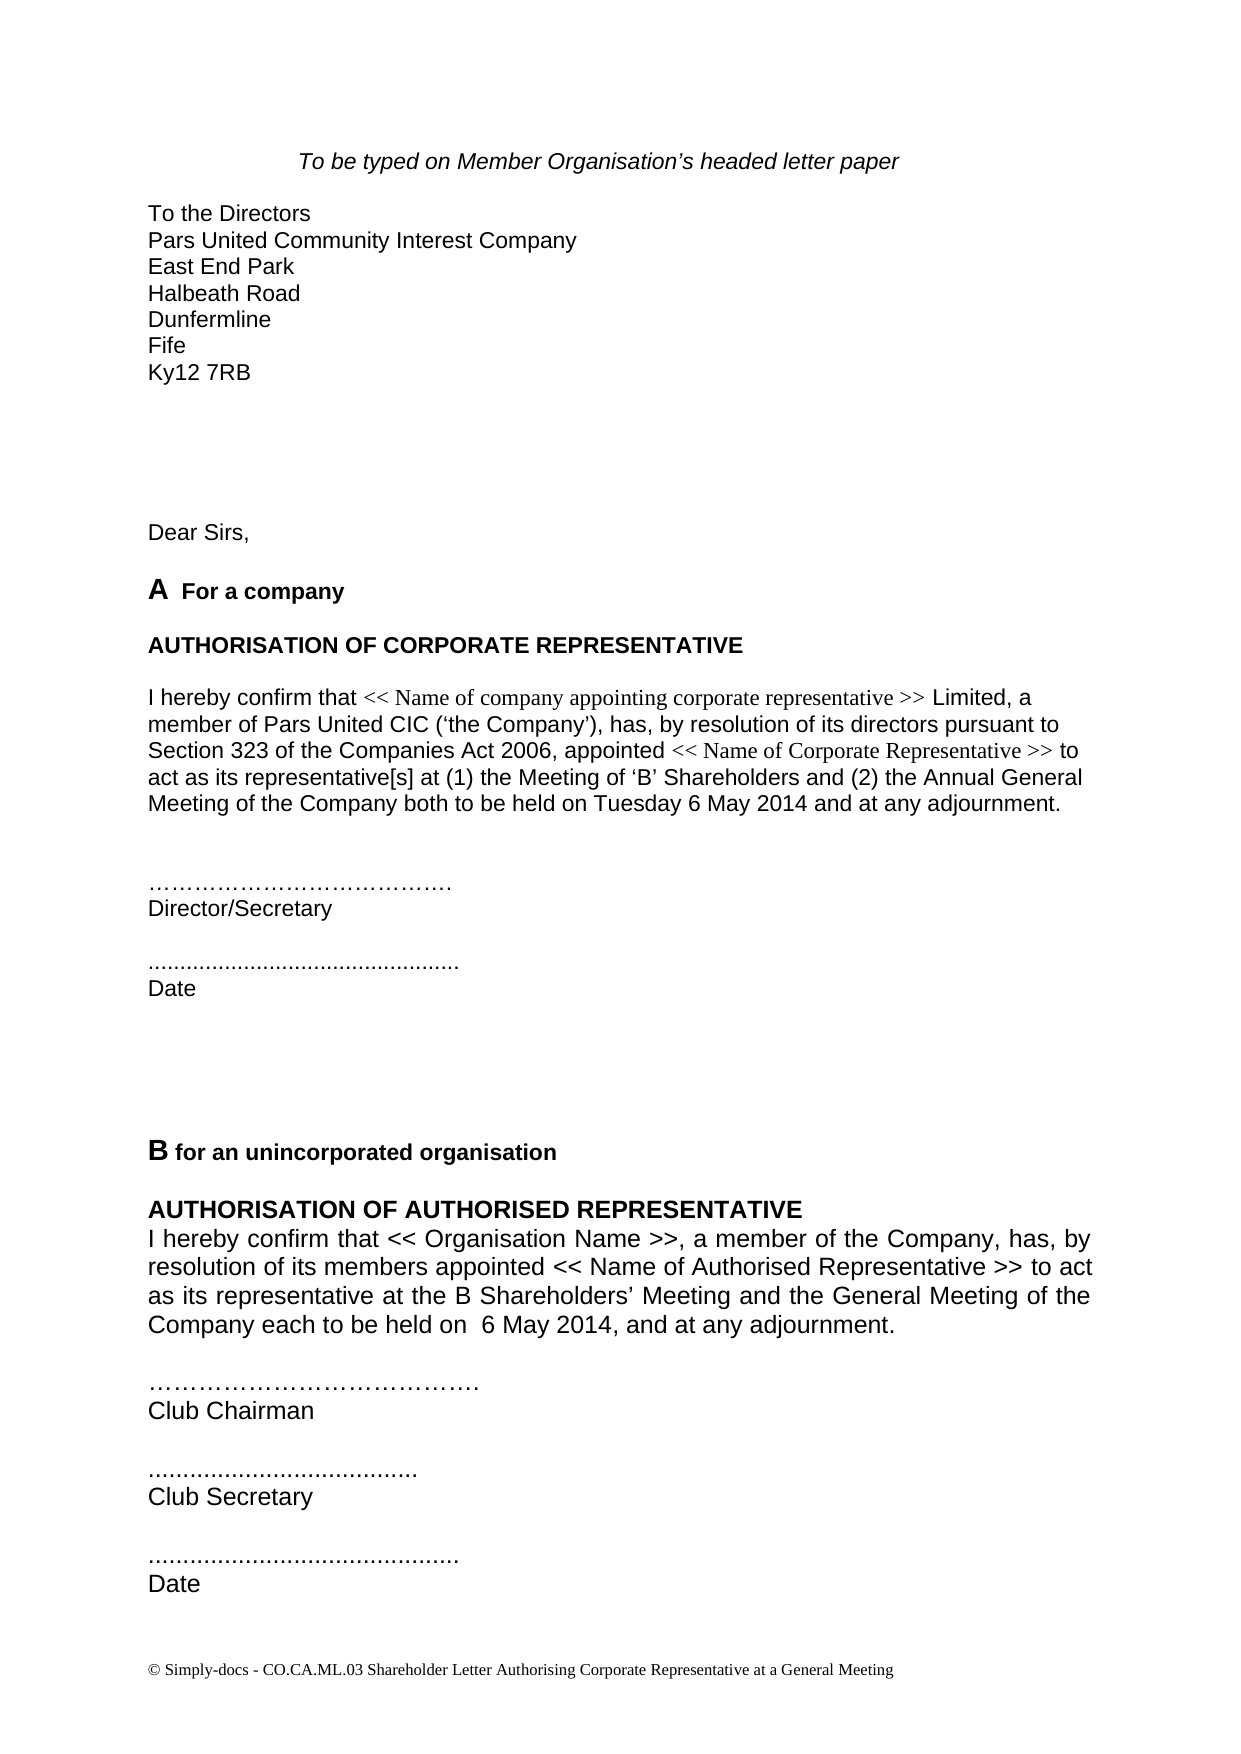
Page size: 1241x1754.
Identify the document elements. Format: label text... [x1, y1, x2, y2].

text Fife [148, 332, 1167, 358]
text East End Park [148, 253, 1167, 279]
text Date [148, 974, 1092, 1001]
text Dear Sirs, [148, 519, 1092, 545]
text I hereby confirm that << Name of company appointing corporate representative >> Limited, a member of Pars United CIC (‘the Company’), has, by resolution of its directors pursuant to Section 323 of the Companies Act 2006, appointed << Name of Corporate Representative >> to act as its representative[s] at (1) the Meeting of ‘B’ Shareholders and (2) the Annual General Meeting of the Company both to be held on Tuesday 6 May 2014 and at any adjournment. [148, 684, 1092, 816]
text ............................................. [148, 1540, 1092, 1569]
text Club Chairman [148, 1396, 1092, 1425]
text To be typed on Member Organisation’s headed letter paper [148, 148, 1167, 174]
text Director/Secretary [148, 895, 1092, 922]
text To the Directors [148, 200, 1167, 227]
text Ky12 7RB [148, 358, 1167, 385]
text Dunfermline [148, 306, 1167, 332]
text AUTHORISATION OF AUTHORISED REPRESENTATIVE [148, 1195, 1092, 1224]
text A For a company [148, 572, 1092, 605]
text ................................................. [148, 948, 1092, 974]
text Club Secretary [148, 1482, 1092, 1511]
text Halbeath Road [148, 279, 1167, 306]
text Date [148, 1569, 1092, 1597]
text ....................................... [148, 1454, 1092, 1482]
text …………………………………. [148, 869, 1092, 895]
text B for an unincorporated organisation [148, 1133, 1092, 1166]
text AUTHORISATION OF CORPORATE REPRESENTATIVE [148, 632, 1092, 658]
text Pars United Community Interest Company [148, 227, 1167, 253]
text I hereby confirm that << Organisation Name >>, a member of the Company, has, by resolution of its members appointed << Name of Authorised Representative >> to act as its representative at the B Shareholders’ Meeting and the General Meeting of the Company each to be held on 6 May 2014, and at any adjournment. [148, 1224, 1092, 1339]
text …………………………………. [148, 1367, 1092, 1396]
